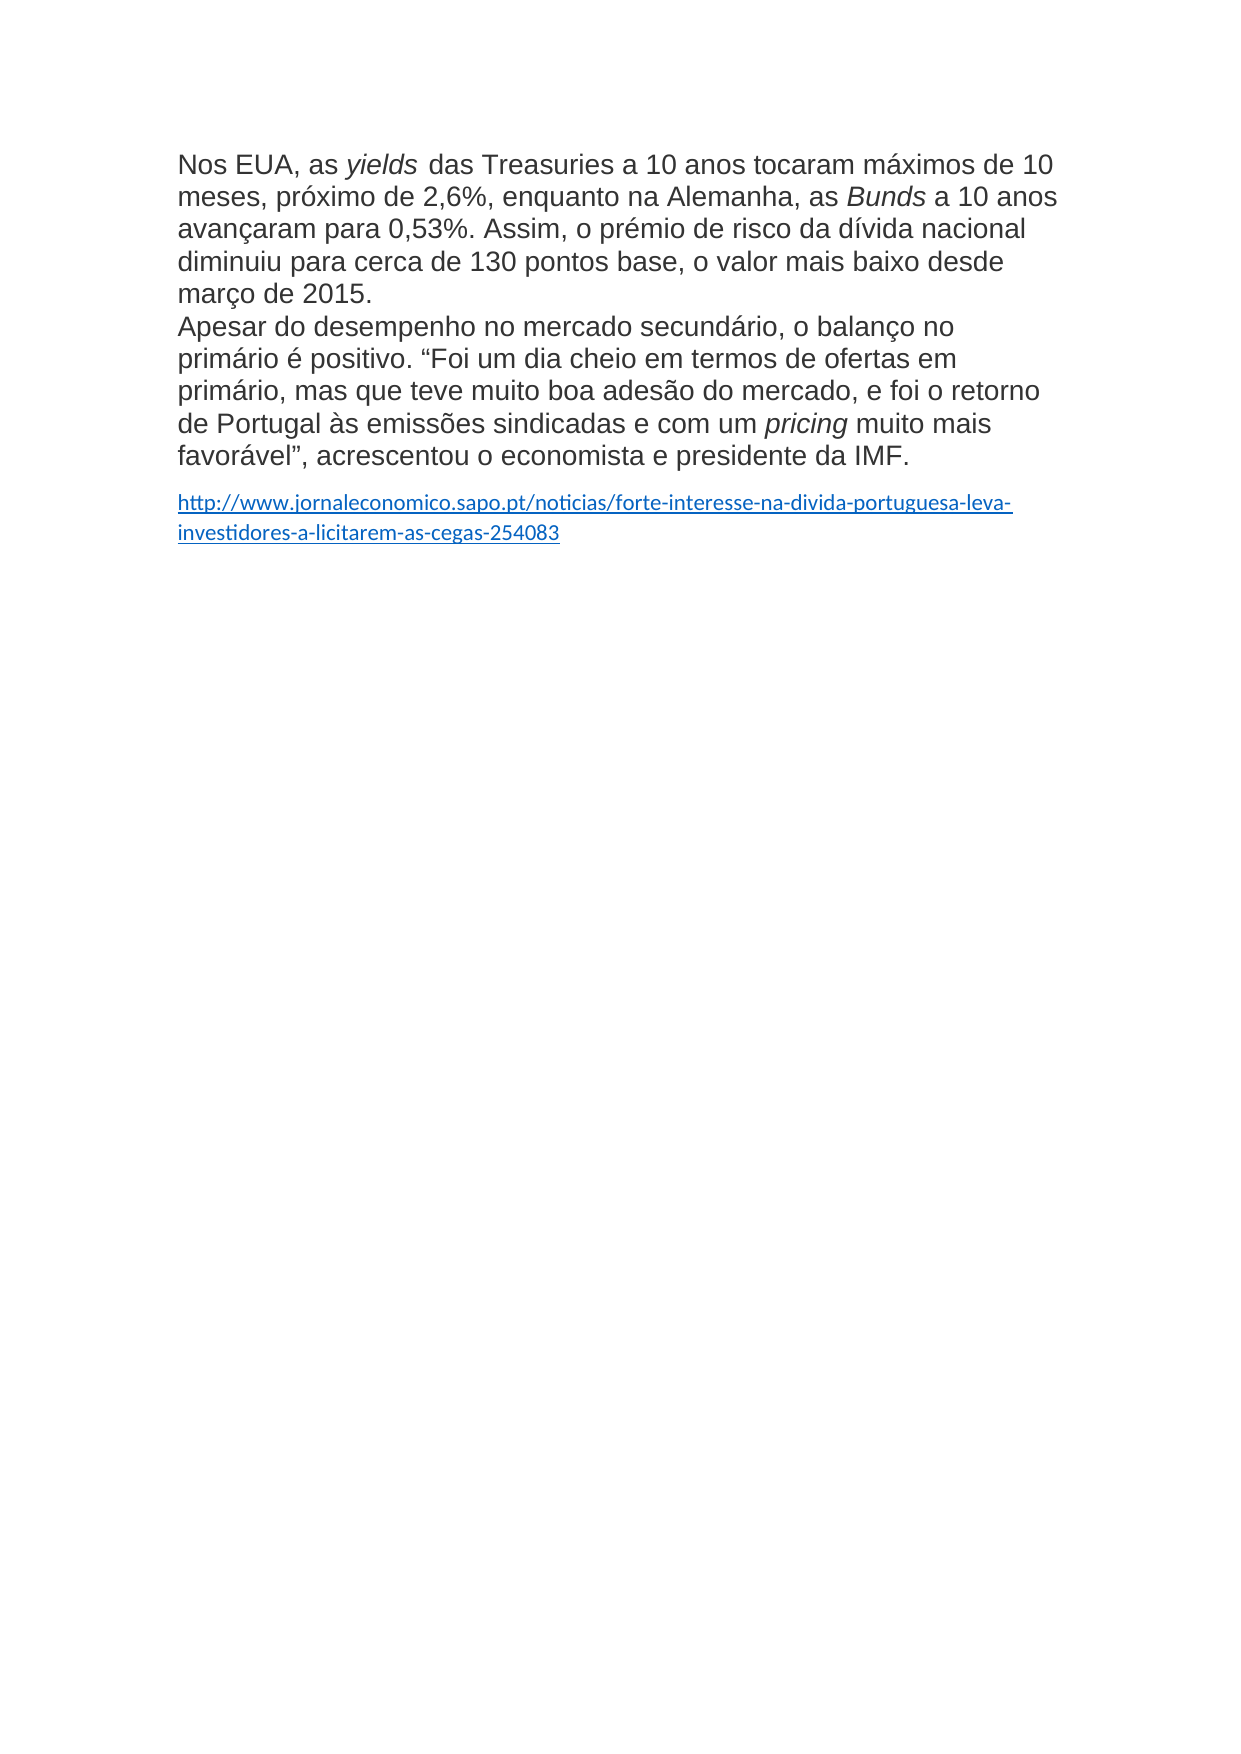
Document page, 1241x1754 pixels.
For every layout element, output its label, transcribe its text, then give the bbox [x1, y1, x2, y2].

text http://www.jornaleconomico.sapo.pt/noticias/forte-interesse-na-divida-portuguesa-leva-investidores-a-licitarem-as-cegas-254083 [177, 488, 1063, 546]
text Nos EUA, as yields das Treasuries a 10 anos tocaram máximos de 10 meses, próximo de 2,6%, enquanto na Alemanha, as Bunds a 10 anos avançaram para 0,53%. Assim, o prémio de risco da dívida nacional diminuiu para cerca de 130 pontos base, o valor mais baixo desde março de 2015. [177, 148, 1063, 309]
text Apesar do desempenho no mercado secundário, o balanço no primário é positivo. “Foi um dia cheio em termos de ofertas em primário, mas que teve muito boa adesão do mercado, e foi o retorno de Portugal às emissões sindicadas e com um pricing muito mais favorável”, acrescentou o economista e presidente da IMF. [177, 309, 1063, 472]
